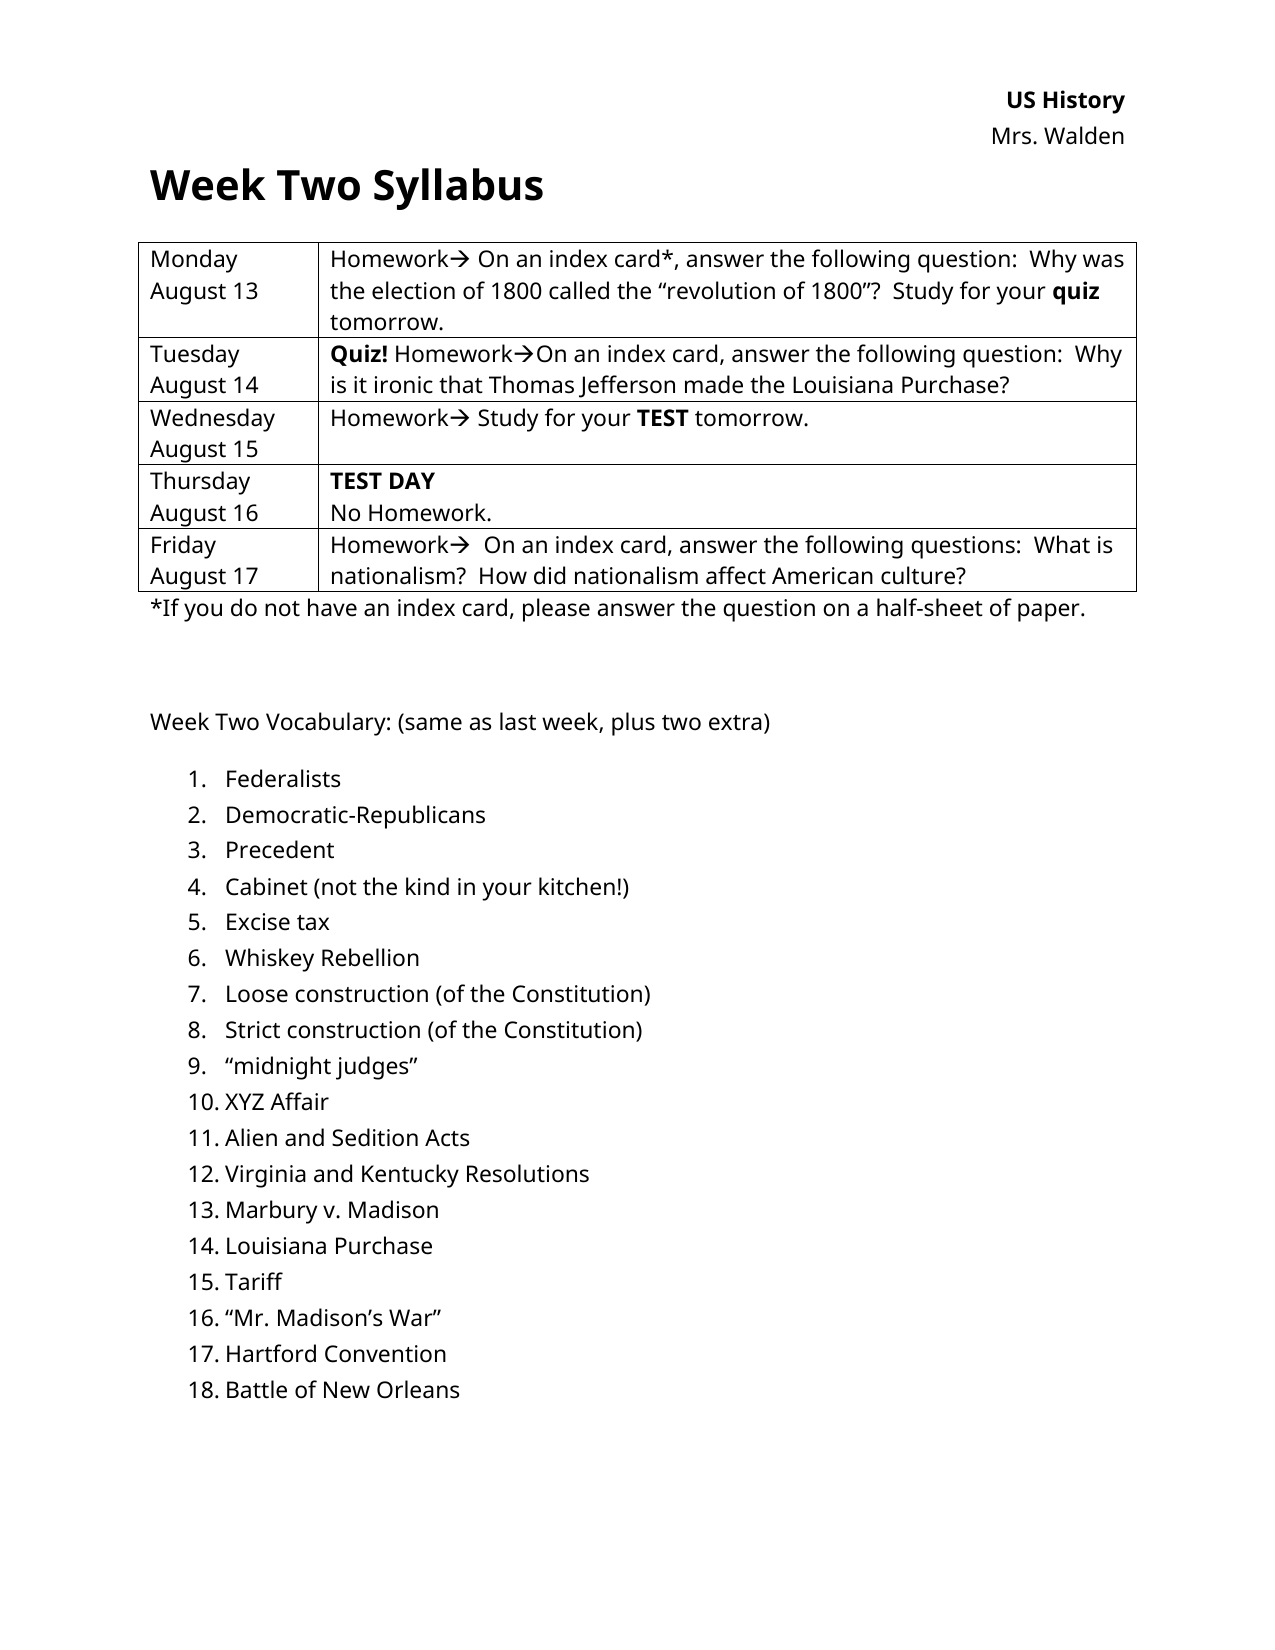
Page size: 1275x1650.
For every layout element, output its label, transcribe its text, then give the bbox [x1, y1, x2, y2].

table_cell Tuesday August 14 [139, 338, 318, 401]
list Louisiana Purchase [187, 1230, 1125, 1261]
text *If you do not have an index card, please answer the question on a half-sheet of paper. [150, 592, 1125, 623]
table_header Monday August 13 [139, 243, 318, 337]
table_cell Wednesday August 15 [139, 402, 318, 464]
table_header Homework On an index card*, answer the following question: Why was the election of 1800 called the “revolution of 1800”? Study for your quiz tomorrow. [319, 243, 1136, 337]
list “Mr. Madison’s War” [187, 1302, 1125, 1333]
list Strict construction (of the Constitution) [187, 1014, 1125, 1045]
list Precedent [187, 834, 1125, 866]
text Week Two Syllabus [150, 156, 1125, 213]
text US History [150, 84, 1125, 116]
list Excise tax [187, 906, 1125, 938]
table_cell TEST DAY No Homework. [319, 465, 1136, 528]
text Week Two Vocabulary: (same as last week, plus two extra) [150, 706, 1125, 737]
table_cell Homework Study for your TEST tomorrow. [319, 402, 1136, 464]
table_cell Friday August 17 [139, 529, 318, 591]
list Whiskey Rebellion [187, 942, 1125, 973]
text Mrs. Walden [150, 120, 1125, 152]
list Marbury v. Madison [187, 1194, 1125, 1225]
list “midnight judges” [187, 1050, 1125, 1081]
list Democratic-Republicans [187, 798, 1125, 830]
table_cell Quiz! HomeworkOn an index card, answer the following question: Why is it ironic that Thomas Jefferson made the Louisiana Purchase? [319, 338, 1136, 401]
list Federalists [187, 763, 1125, 794]
list Hartford Convention [187, 1338, 1125, 1369]
list Cabinet (not the kind in your kitchen!) [187, 870, 1125, 902]
list XYZ Affair [187, 1086, 1125, 1117]
list Loose construction (of the Constitution) [187, 978, 1125, 1009]
list Battle of New Orleans [187, 1373, 1125, 1405]
list Virginia and Kentucky Resolutions [187, 1158, 1125, 1189]
table_cell Homework On an index card, answer the following questions: What is nationalism? How did nationalism affect American culture? [319, 529, 1136, 591]
table_cell Thursday August 16 [139, 465, 318, 528]
list Tariff [187, 1266, 1125, 1297]
list Alien and Sedition Acts [187, 1122, 1125, 1153]
